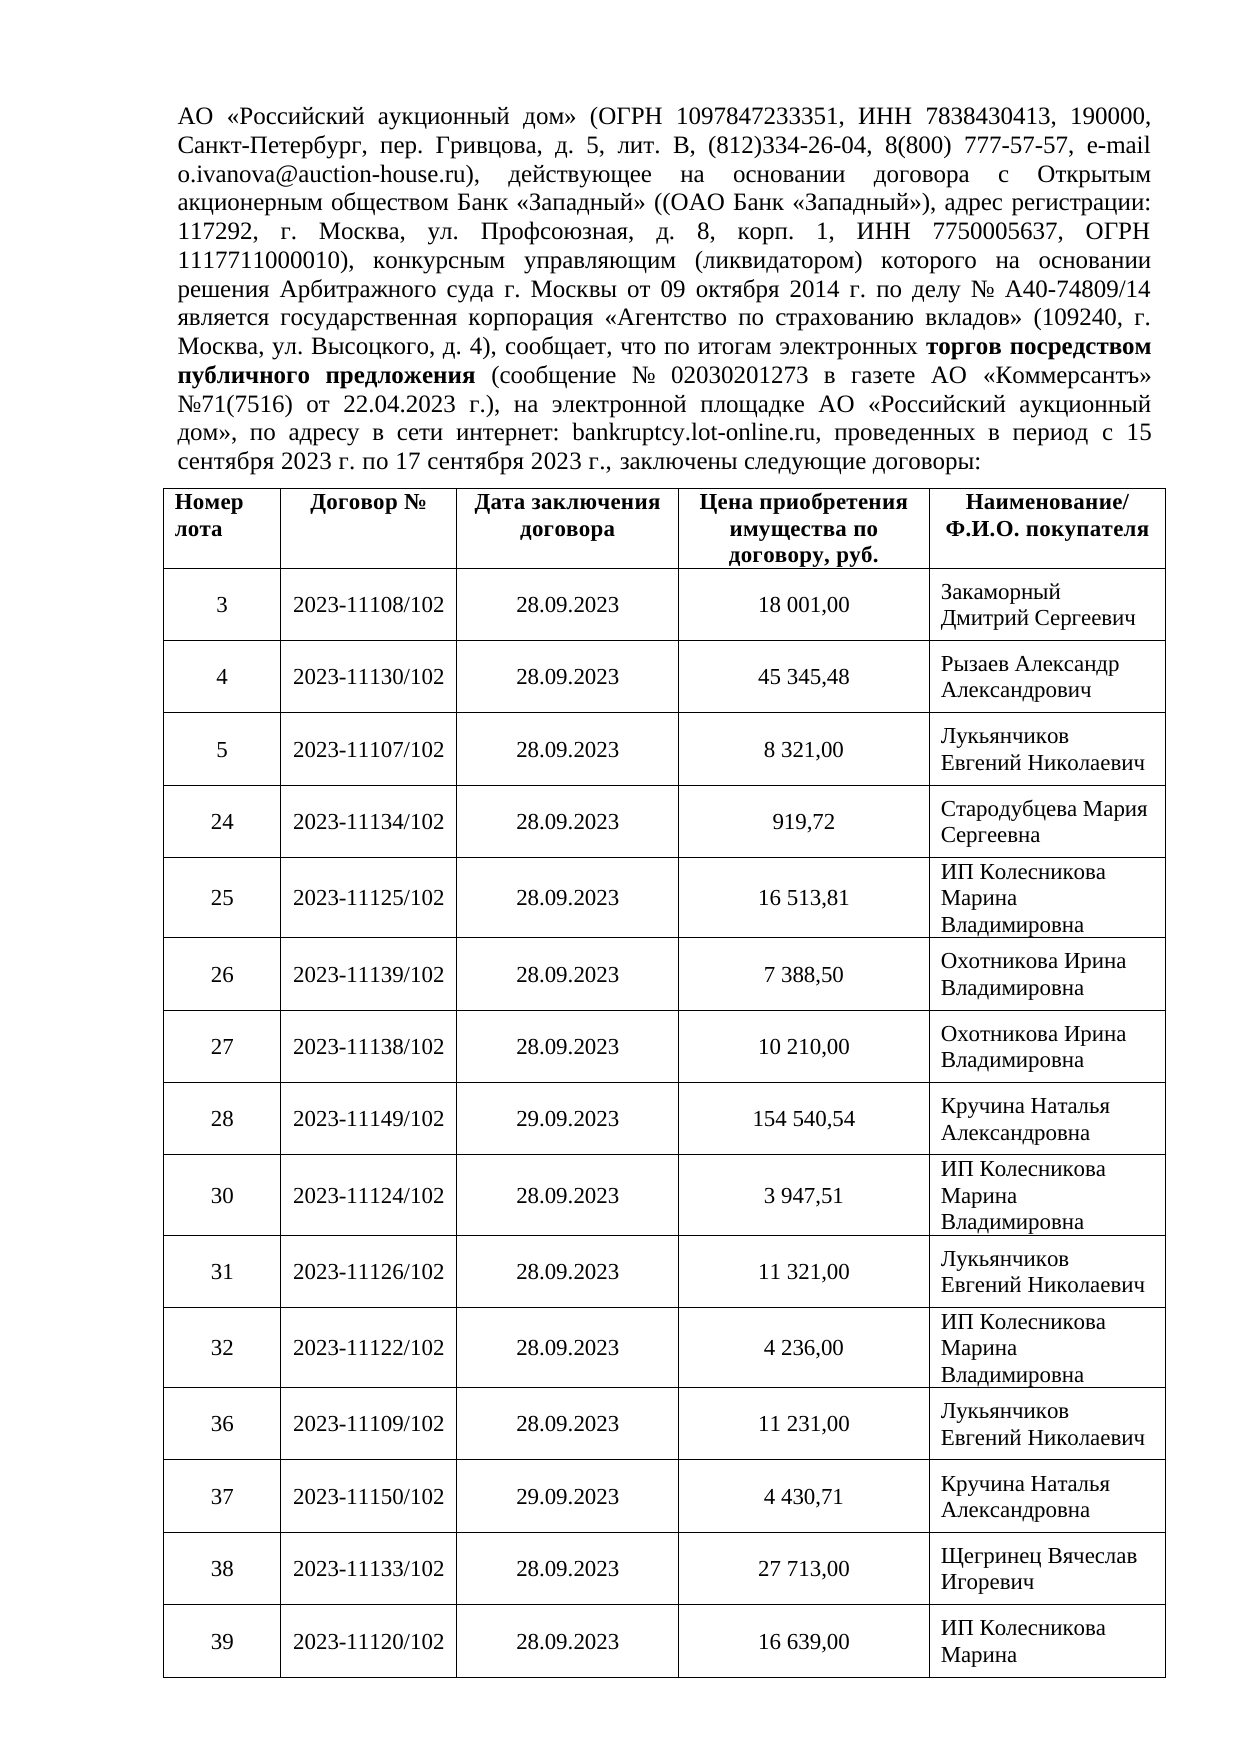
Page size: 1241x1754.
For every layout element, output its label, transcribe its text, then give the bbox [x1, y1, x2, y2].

table_cell 28.09.2023 [457, 713, 678, 785]
table_cell 2023-11108/102 [281, 569, 456, 640]
table_cell 28.09.2023 [457, 786, 678, 857]
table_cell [930, 1605, 1165, 1677]
table_cell 154 540,54 [679, 1083, 929, 1154]
table_cell 28.09.2023 [457, 858, 678, 937]
table_cell 29.09.2023 [457, 1083, 678, 1154]
table_cell Рызаев Александр Александрович [930, 641, 1165, 712]
table_cell Закаморный Дмитрий Сергеевич [930, 569, 1165, 640]
table_cell 37 [164, 1460, 280, 1532]
table_cell 27 713,00 [679, 1533, 929, 1604]
table_cell 3 947,51 [679, 1155, 929, 1234]
table_cell 4 [164, 641, 280, 712]
table_cell 8 321,00 [679, 713, 929, 785]
table_cell 28.09.2023 [457, 1605, 678, 1677]
table_cell 26 [164, 938, 280, 1009]
table_cell 3 [164, 569, 280, 640]
table_cell 2023-11134/102 [281, 786, 456, 857]
table_cell Кручина Наталья Александровна [930, 1083, 1165, 1154]
table_cell 18 001,00 [679, 569, 929, 640]
table_cell 32 [164, 1308, 280, 1387]
table_cell 28.09.2023 [457, 569, 678, 640]
table_cell 45 345,48 [679, 641, 929, 712]
table_header Цена приобретения имущества по договору, руб. [679, 489, 929, 567]
table_cell 28.09.2023 [457, 1308, 678, 1387]
table_cell 28.09.2023 [457, 1236, 678, 1307]
table_cell 7 388,50 [679, 938, 929, 1009]
table_cell 2023-11139/102 [281, 938, 456, 1009]
table_cell 10 210,00 [679, 1011, 929, 1082]
table_cell 2023-11122/102 [281, 1308, 456, 1387]
table_cell 11 321,00 [679, 1236, 929, 1307]
table_header Наименование/ Ф.И.О. покупателя [930, 489, 1165, 567]
table_cell 30 [164, 1155, 280, 1234]
table_cell 24 [164, 786, 280, 857]
table_cell 2023-11125/102 [281, 858, 456, 937]
table_cell 28.09.2023 [457, 1155, 678, 1234]
table_cell 28 [164, 1083, 280, 1154]
table_header Договор № [281, 489, 456, 567]
table_cell Охотникова Ирина Владимировна [930, 938, 1165, 1009]
table_cell Лукьянчиков Евгений Николаевич [930, 1388, 1165, 1459]
table_cell 919,72 [679, 786, 929, 857]
table_cell 2023-11149/102 [281, 1083, 456, 1154]
table_cell 39 [164, 1605, 280, 1677]
table_cell 38 [164, 1533, 280, 1604]
table_cell 31 [164, 1236, 280, 1307]
table_cell 28.09.2023 [457, 1011, 678, 1082]
table_cell 2023-11124/102 [281, 1155, 456, 1234]
table_cell 16 639,00 [679, 1605, 929, 1677]
table_cell ИП Колесникова Марина Владимировна [930, 1155, 1165, 1234]
table_cell Лукьянчиков Евгений Николаевич [930, 713, 1165, 785]
table_cell 5 [164, 713, 280, 785]
table_cell 4 430,71 [679, 1460, 929, 1532]
table_cell Кручина Наталья Александровна [930, 1460, 1165, 1532]
table_cell 28.09.2023 [457, 1533, 678, 1604]
table_cell 36 [164, 1388, 280, 1459]
table_cell 2023-11109/102 [281, 1388, 456, 1459]
table_cell ИП Колесникова Марина Владимировна [930, 858, 1165, 937]
table_cell 4 236,00 [679, 1308, 929, 1387]
text АО «Российский аукционный дом» (ОГРН 1097847233351, ИНН 7838430413, 190000, Санкт-Петербург, пер. Гривцова, д. 5, лит. В, (812)334-26-04, 8(800) 777-57-57, e-mail o.ivanova@auction-house.ru), действующее на основании договора с Открытым акционерным обществом Банк «Западный» ((ОАО Банк «Западный»), адрес регистрации: 117292, г. Москва, ул. Профсоюзная, д. 8, корп. 1, ИНН 7750005637, ОГРН 1117711000010), конкурсным управляющим (ликвидатором) которого на основании решения Арбитражного суда г. Москвы от 09 октября 2014 г. по делу № А40-74809/14 является государственная корпорация «Агентство по страхованию вкладов» (109240, г. Москва, ул. Высоцкого, д. 4), сообщает, что по итогам электронных торгов посредством публичного предложения (сообщение № 02030201273 в газете АО «Коммерсантъ» №71(7516) от 22.04.2023 г.), на электронной площадке АО «Российский аукционный дом», по адресу в сети интернет: bankruptcy.lot-online.ru, проведенных в период с 15 сентября 2023 г. по 17 сентября 2023 г., заключены следующие договоры: [177, 101, 1152, 475]
table_cell 2023-11126/102 [281, 1236, 456, 1307]
table_cell 28.09.2023 [457, 938, 678, 1009]
table_header Дата заключения договора [457, 489, 678, 567]
table_cell 2023-11138/102 [281, 1011, 456, 1082]
table_cell Стародубцева Мария Сергеевна [930, 786, 1165, 857]
table_cell 11 231,00 [679, 1388, 929, 1459]
table_cell 16 513,81 [679, 858, 929, 937]
table_cell 2023-11150/102 [281, 1460, 456, 1532]
table_cell 27 [164, 1011, 280, 1082]
table_header Номер лота [164, 489, 280, 567]
table_cell Щегринец Вячеслав Игоревич [930, 1533, 1165, 1604]
table_cell Охотникова Ирина Владимировна [930, 1011, 1165, 1082]
table_cell 2023-11120/102 [281, 1605, 456, 1677]
table_cell 2023-11107/102 [281, 713, 456, 785]
table_cell 29.09.2023 [457, 1460, 678, 1532]
table_cell Лукьянчиков Евгений Николаевич [930, 1236, 1165, 1307]
table_cell 28.09.2023 [457, 1388, 678, 1459]
table_cell 28.09.2023 [457, 641, 678, 712]
table_cell ИП Колесникова Марина Владимировна [930, 1308, 1165, 1387]
table_cell 2023-11133/102 [281, 1533, 456, 1604]
table_cell 25 [164, 858, 280, 937]
table_cell 2023-11130/102 [281, 641, 456, 712]
